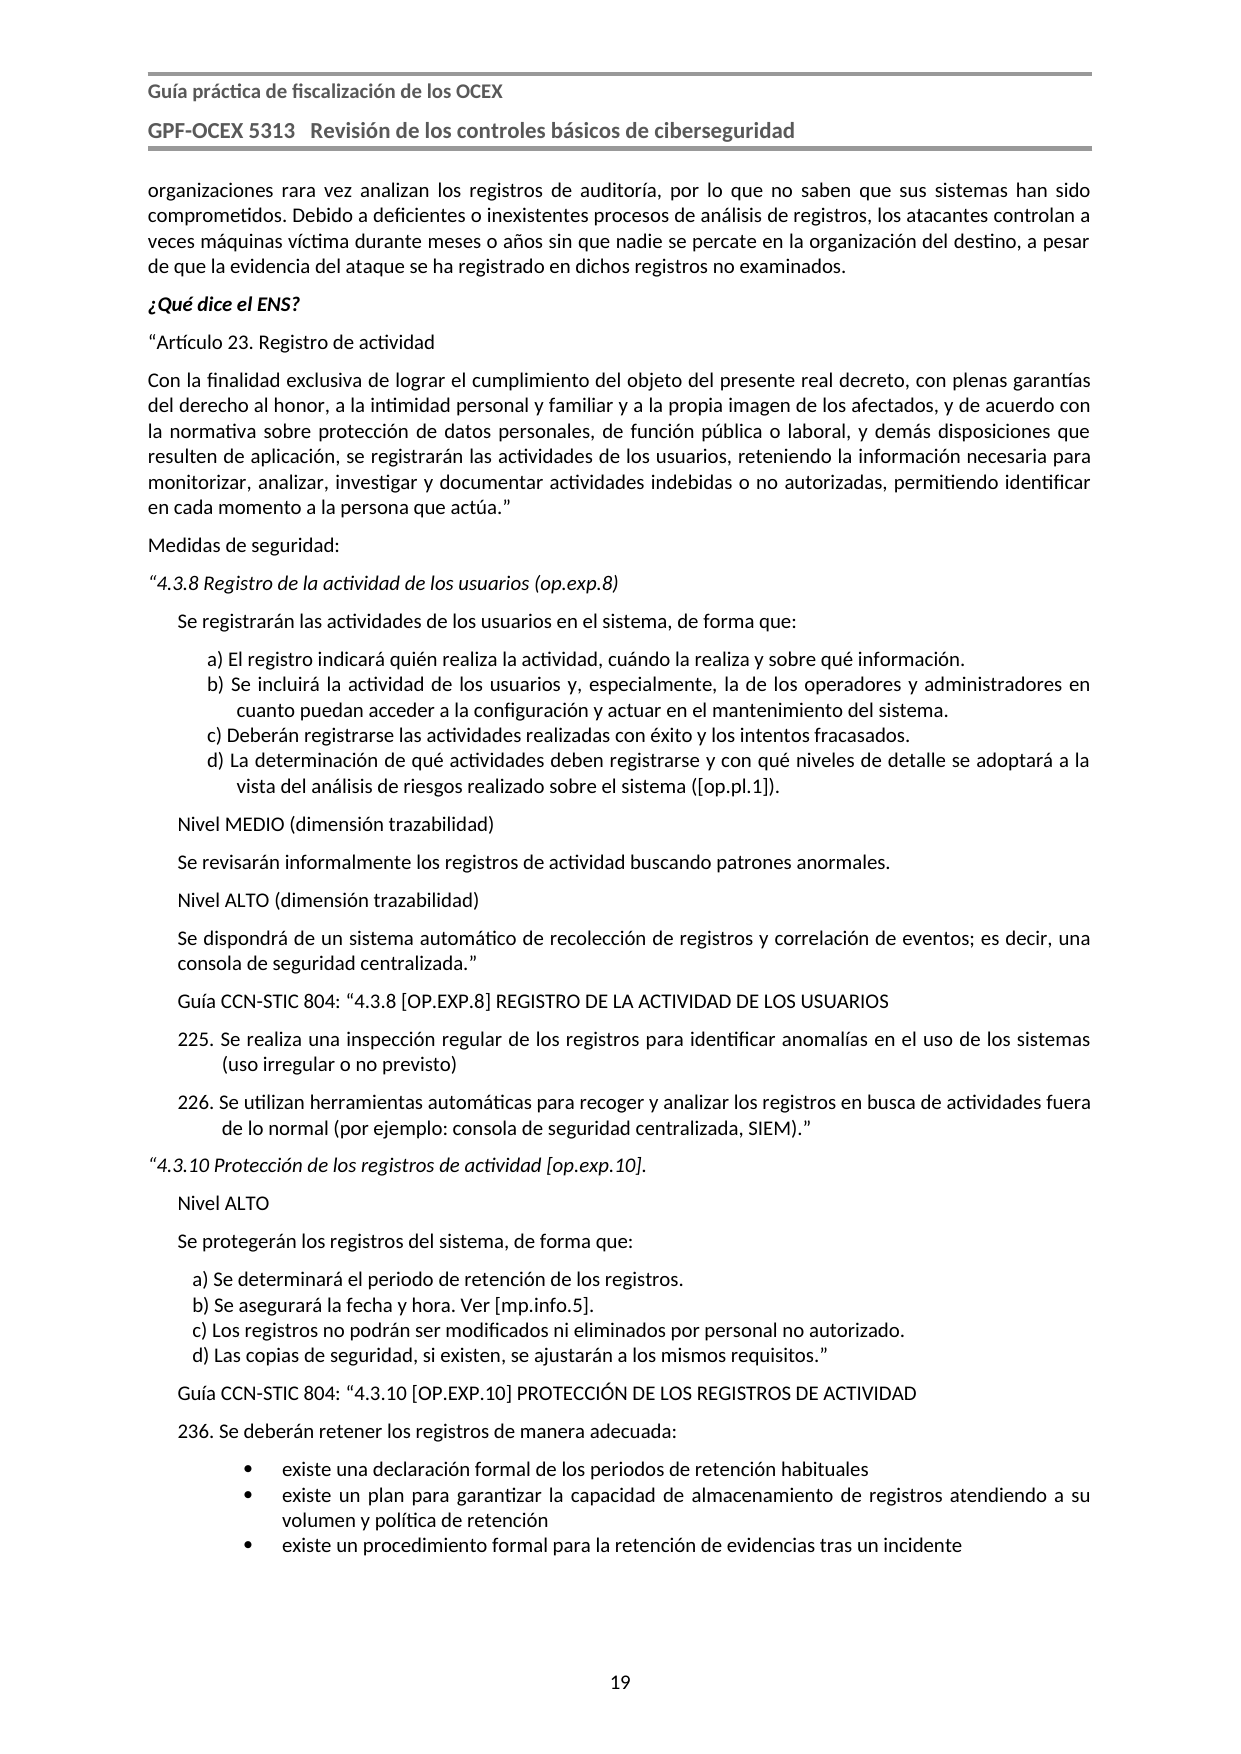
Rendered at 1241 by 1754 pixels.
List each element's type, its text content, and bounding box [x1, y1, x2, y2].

text “Artículo 23. Registro de actividad [148, 329, 1092, 355]
text Nivel ALTO (dimensión trazabilidad) [177, 887, 1092, 912]
text Se protegerán los registros del sistema, de forma que: [177, 1228, 1092, 1254]
text 225. Se realiza una inspección regular de los registros para identificar anomalías en el uso de los sistemas (uso irregular o no previsto) [177, 1026, 1092, 1077]
list existe una declaración formal de los periodos de retención habituales [244, 1456, 1092, 1482]
text “4.3.8 Registro de la actividad de los usuarios (op.exp.8) [148, 570, 1092, 596]
text Se dispondrá de un sistema automático de recolección de registros y correlación de eventos; es decir, una consola de seguridad centralizada.” [177, 925, 1092, 976]
text Guía CCN-STIC 804: “4.3.8 [OP.EXP.8] REGISTRO DE LA ACTIVIDAD DE LOS USUARIOS [177, 988, 1092, 1013]
text a) El registro indicará quién realiza la actividad, cuándo la realiza y sobre qué información. [207, 646, 1092, 671]
text Nivel ALTO [177, 1191, 1092, 1216]
text b) Se incluirá la actividad de los usuarios y, especialmente, la de los operadores y administradores en cuanto puedan acceder a la configuración y actuar en el mantenimiento del sistema. [207, 671, 1092, 722]
text c) Los registros no podrán ser modificados ni eliminados por personal no autorizado. [192, 1317, 1092, 1343]
list existe un procedimiento formal para la retención de evidencias tras un incidente [244, 1533, 1092, 1558]
text Se revisarán informalmente los registros de actividad buscando patrones anormales. [177, 849, 1092, 874]
text a) Se determinará el periodo de retención de los registros. [192, 1266, 1092, 1292]
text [148, 177, 1092, 279]
text ¿Qué dice el ENS? [148, 291, 1092, 317]
text Con la finalidad exclusiva de lograr el cumplimiento del objeto del presente real decreto, con plenas garantías del derecho al honor, a la intimidad personal y familiar y a la propia imagen de los afectados, y de acuerdo con la normativa sobre protección de datos personales, de función pública o laboral, y demás disposiciones que resulten de aplicación, se registrarán las actividades de los usuarios, reteniendo la información necesaria para monitorizar, analizar, investigar y documentar actividades indebidas o no autorizadas, permitiendo identificar en cada momento a la persona que actúa.” [148, 367, 1092, 520]
text Nivel MEDIO (dimensión trazabilidad) [177, 811, 1092, 836]
text Guía CCN-STIC 804: “4.3.10 [OP.EXP.10] PROTECCIÓN DE LOS REGISTROS DE ACTIVIDAD [177, 1381, 1092, 1406]
text “4.3.10 Protección de los registros de actividad [op.exp.10]. [148, 1153, 1092, 1178]
text b) Se asegurará la fecha y hora. Ver [mp.info.5]. [192, 1292, 1092, 1317]
text Se registrarán las actividades de los usuarios en el sistema, de forma que: [177, 608, 1092, 633]
text c) Deberán registrarse las actividades realizadas con éxito y los intentos fracasados. [207, 722, 1092, 748]
text d) La determinación de qué actividades deben registrarse y con qué niveles de detalle se adoptará a la vista del análisis de riesgos realizado sobre el sistema ([op.pl.1]). [207, 748, 1092, 798]
text 236. Se deberán retener los registros de manera adecuada: [177, 1418, 1092, 1444]
list existe un plan para garantizar la capacidad de almacenamiento de registros atendiendo a su volumen y política de retención [244, 1482, 1092, 1533]
text 226. Se utilizan herramientas automáticas para recoger y analizar los registros en busca de actividades fuera de lo normal (por ejemplo: consola de seguridad centralizada, SIEM).” [177, 1089, 1092, 1140]
text d) Las copias de seguridad, si existen, se ajustarán a los mismos requisitos.” [192, 1343, 1092, 1368]
text Medidas de seguridad: [148, 532, 1092, 558]
